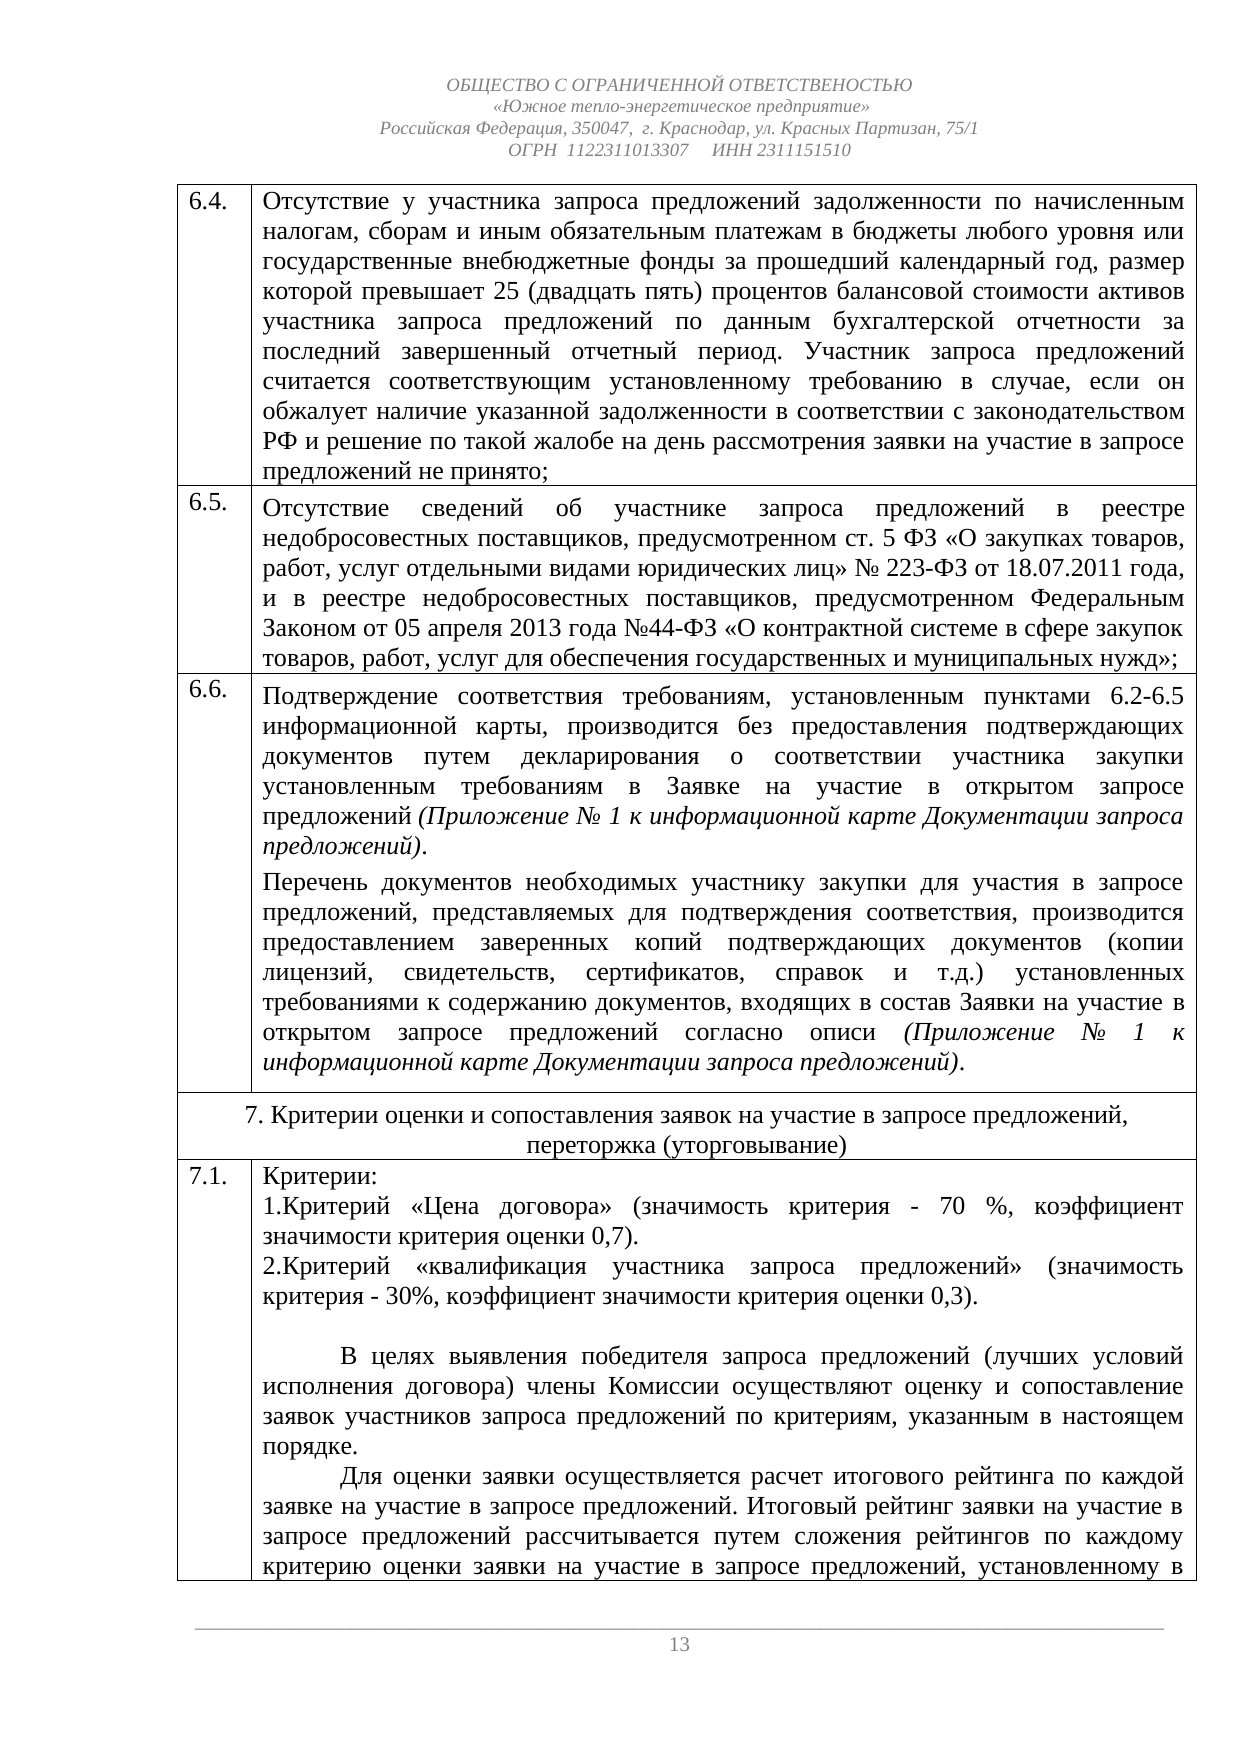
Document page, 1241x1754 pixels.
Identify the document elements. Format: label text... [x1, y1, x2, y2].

table_cell Отсутствие у участника запроса предложений задолженности по начисленным налогам, сборам и иным обязательным платежам в бюджеты любого уровня или государственные внебюджетные фонды за прошедший календарный год, размер которой превышает 25 (двадцать пять) процентов балансовой стоимости активов участника запроса предложений по данным бухгалтерской отчетности за последний завершенный отчетный период. Участник запроса предложений считается соответствующим установленному требованию в случае, если он обжалует наличие указанной задолженности в соответствии с законодательством РФ и решение по такой жалобе на день рассмотрения заявки на участие в запросе предложений не принято; [252, 185, 1196, 485]
table_cell 7. Критерии оценки и сопоставления заявок на участие в запросе предложений, переторжка (уторговывание) [178, 1093, 1196, 1159]
table_cell 6.4. [178, 185, 251, 485]
table_cell Подтверждение соответствия требованиям, установленным пунктами 6.2-6.5 информационной карты, производится без предоставления подтверждающих документов путем декларирования о соответствии участника закупки установленным требованиям в Заявке на участие в открытом запросе предложений (Приложение № 1 к информационной карте Документации запроса предложений). Перечень документов необходимых участнику закупки для участия в запросе предложений, представляемых для подтверждения соответствия, производится предоставлением заверенных копий подтверждающих документов (копии лицензий, свидетельств, сертификатов, справок и т.д.) установленных требованиями к содержанию документов, входящих в состав Заявки на участие в открытом запросе предложений согласно описи (Приложение № 1 к информационной карте Документации запроса предложений). [252, 674, 1196, 1092]
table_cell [252, 1160, 1196, 1580]
table_cell 6.5. [178, 486, 251, 672]
table_cell 7.1. [178, 1160, 251, 1580]
table_cell Отсутствие сведений об участнике запроса предложений в реестре недобросовестных поставщиков, предусмотренном ст. 5 ФЗ «О закупках товаров, работ, услуг отдельными видами юридических лиц» № 223-ФЗ от 18.07.2011 года, и в реестре недобросовестных поставщиков, предусмотренном Федеральным Законом от 05 апреля 2013 года №44-ФЗ «О контрактной системе в сфере закупок товаров, работ, услуг для обеспечения государственных и муниципальных нужд»; [252, 486, 1196, 672]
table_cell 6.6. [178, 674, 251, 1092]
